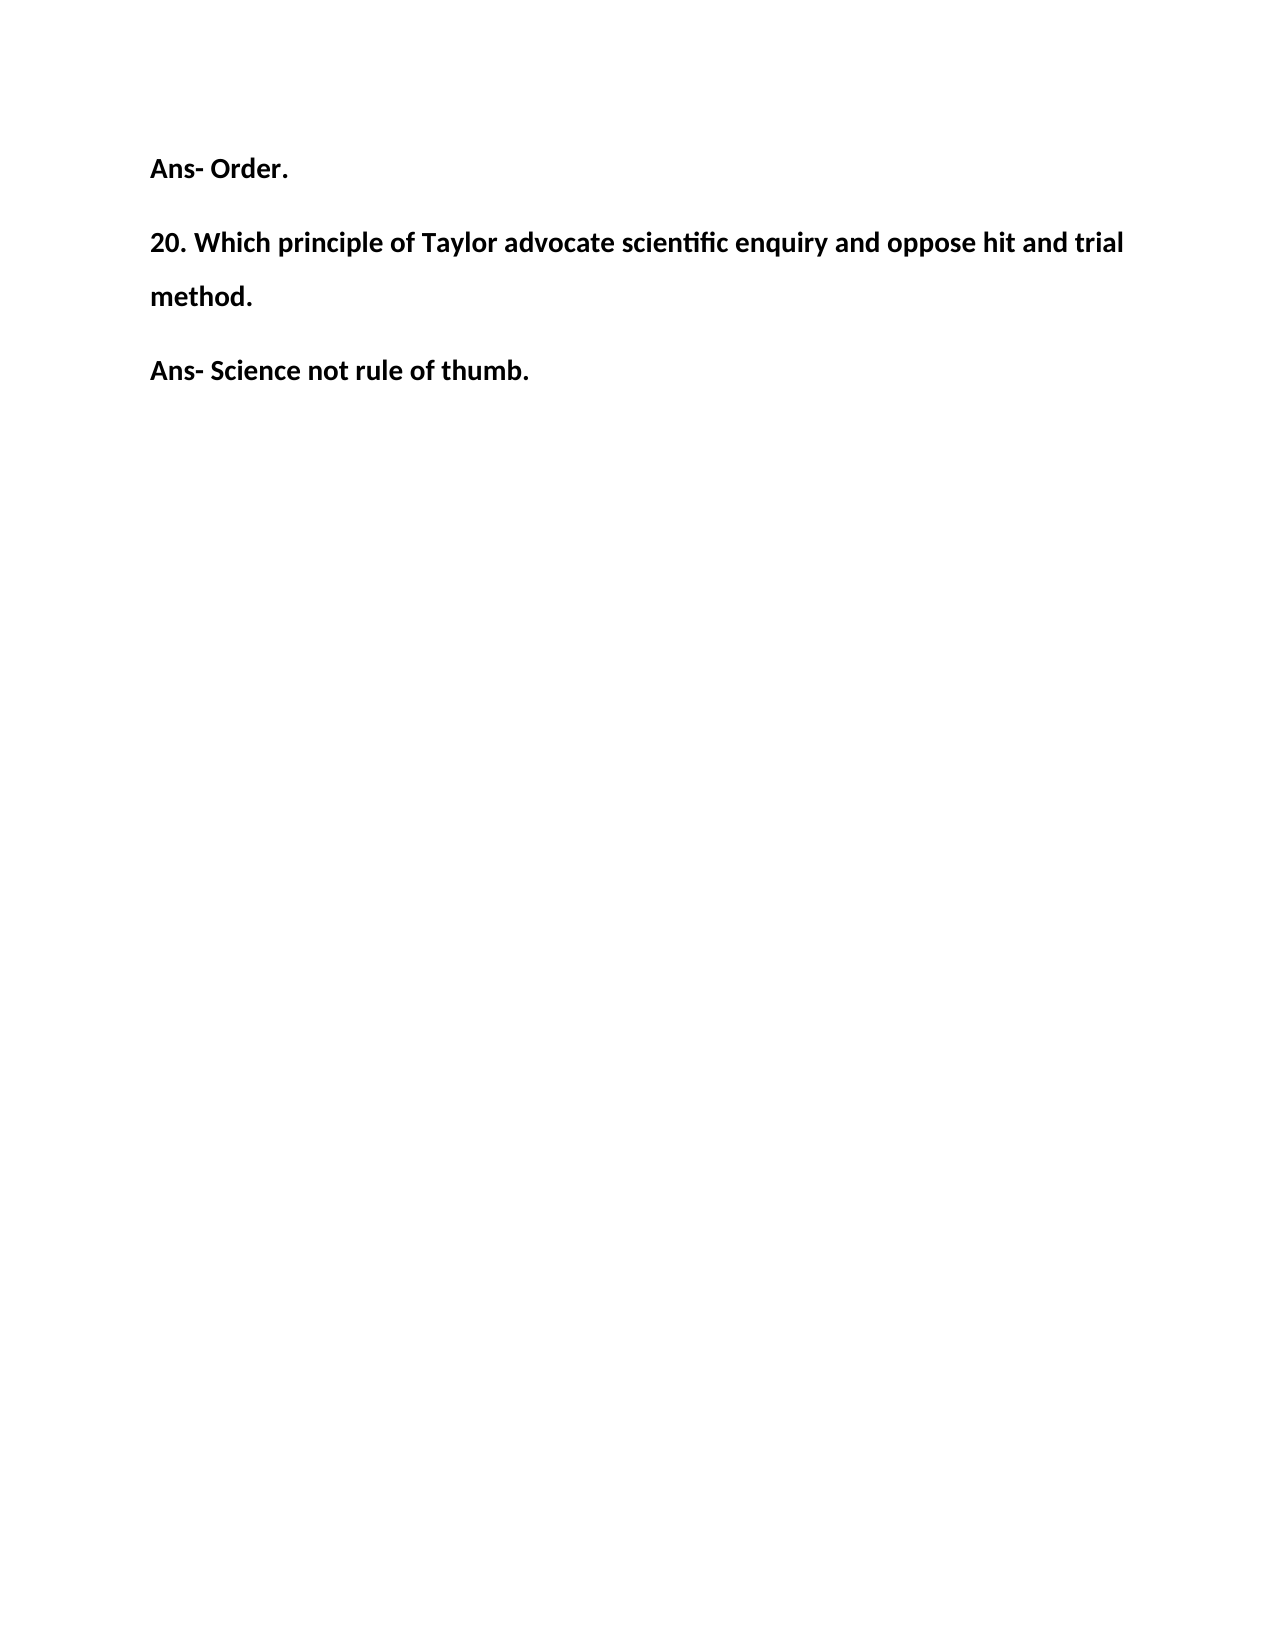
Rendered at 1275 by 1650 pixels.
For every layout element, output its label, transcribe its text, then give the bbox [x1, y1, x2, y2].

text 20. Which principle of Taylor advocate scientific enquiry and oppose hit and trial method. [150, 224, 1125, 313]
text Ans- Science not rule of thumb. [150, 352, 1125, 388]
text Ans- Order. [150, 150, 1125, 186]
